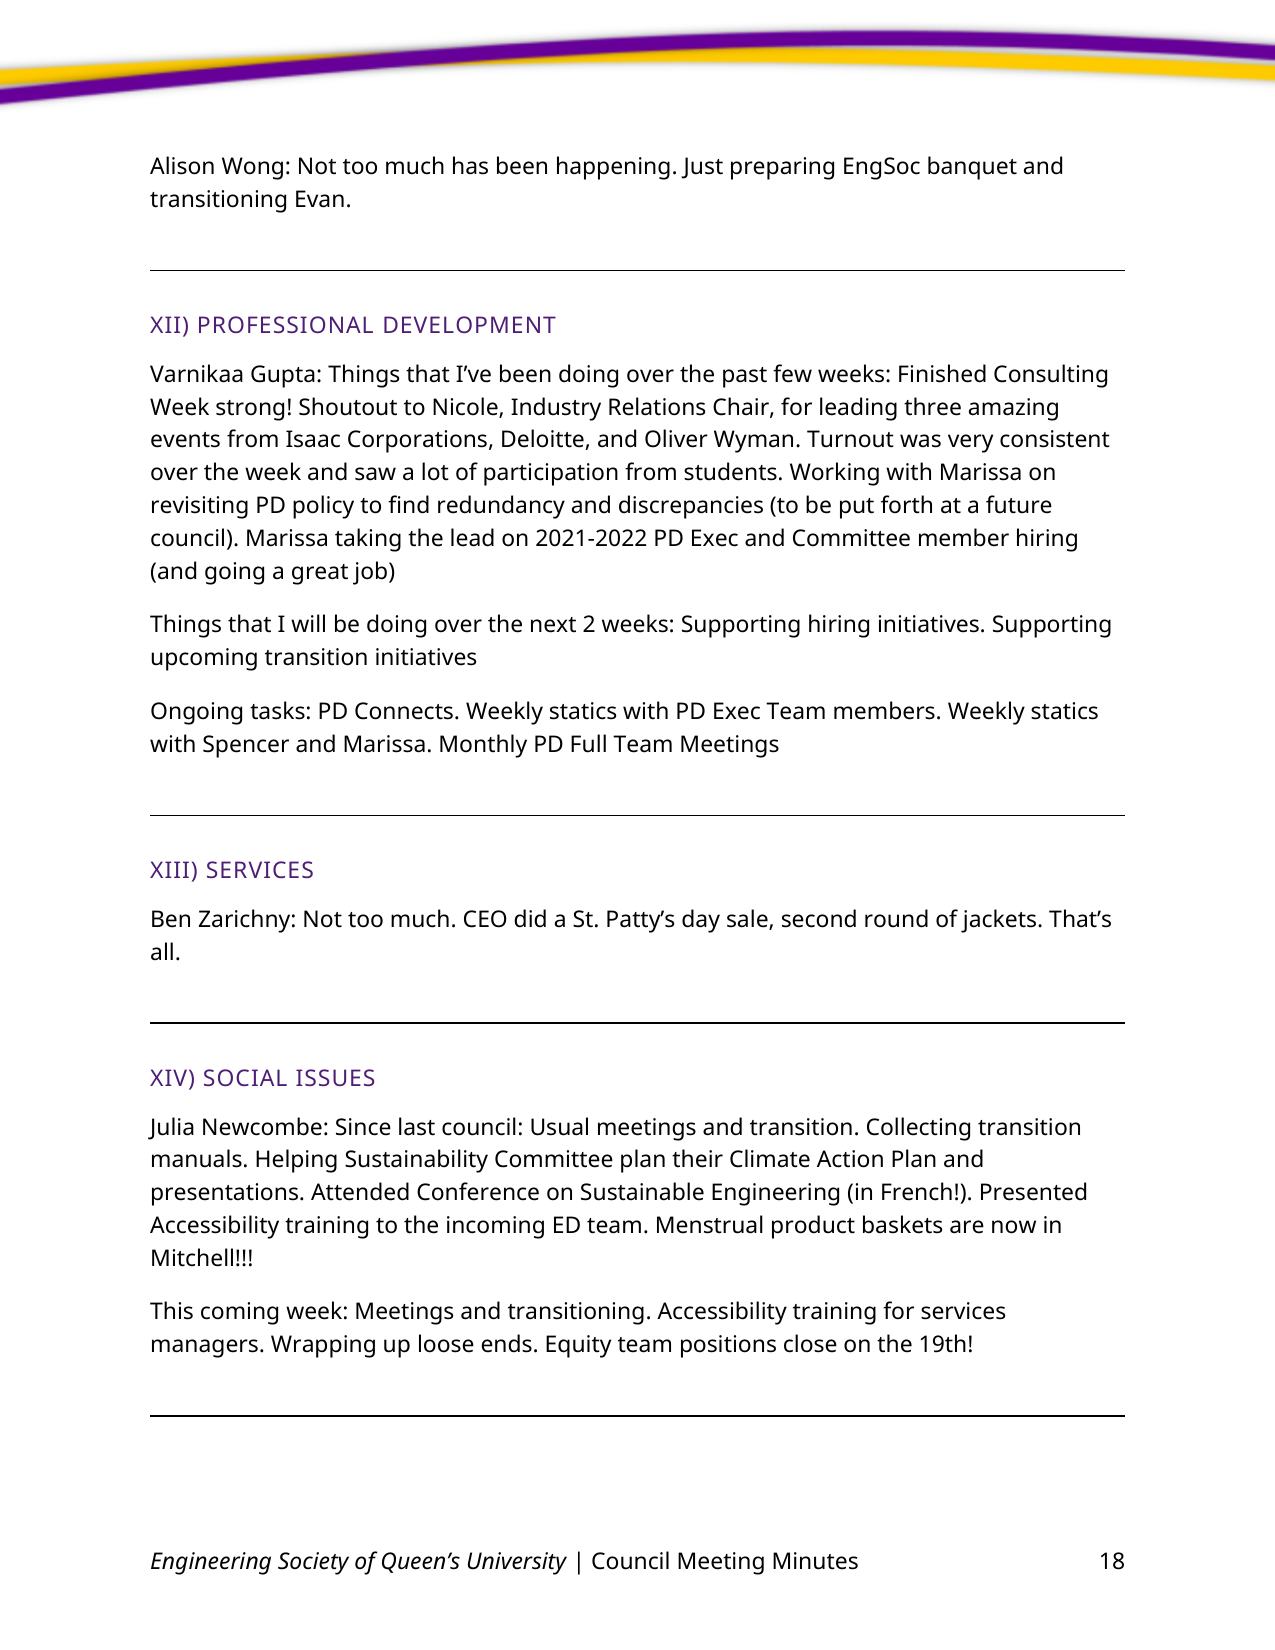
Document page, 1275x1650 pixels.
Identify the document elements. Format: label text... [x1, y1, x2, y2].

subtitle xiI) Professional Development [150, 309, 1125, 341]
text Varnikaa Gupta: Things that I’ve been doing over the past few weeks: Finished Consulting Week strong! Shoutout to Nicole, Industry Relations Chair, for leading three amazing events from Isaac Corporations, Deloitte, and Oliver Wyman. Turnout was very consistent over the week and saw a lot of participation from students. Working with Marissa on revisiting PD policy to find redundancy and discrepancies (to be put forth at a future council). Marissa taking the lead on 2021-2022 PD Exec and Committee member hiring (and going a great job) [150, 358, 1125, 586]
text Alison Wong: Not too much has been happening. Just preparing EngSoc banquet and transitioning Evan. [150, 150, 1125, 214]
text Ben Zarichny: Not too much. CEO did a St. Patty’s day sale, second round of jackets. That’s all. [150, 903, 1125, 967]
subtitle xIv) social issues [150, 1062, 1125, 1093]
picture [0, 21, 1275, 114]
text Ongoing tasks: PD Connects. Weekly statics with PD Exec Team members. Weekly statics with Spencer and Marissa. Monthly PD Full Team Meetings [150, 695, 1125, 759]
text Things that I will be doing over the next 2 weeks: Supporting hiring initiatives. Supporting upcoming transition initiatives [150, 608, 1125, 672]
text Julia Newcombe: Since last council: Usual meetings and transition. Collecting transition manuals. Helping Sustainability Committee plan their Climate Action Plan and presentations. Attended Conference on Sustainable Engineering (in French!). Presented Accessibility training to the incoming ED team. Menstrual product baskets are now in Mitchell!!! [150, 1110, 1125, 1273]
subtitle xiII) Services [150, 854, 1125, 885]
text This coming week: Meetings and transitioning. Accessibility training for services managers. Wrapping up loose ends. Equity team positions close on the 19th! [150, 1295, 1125, 1359]
